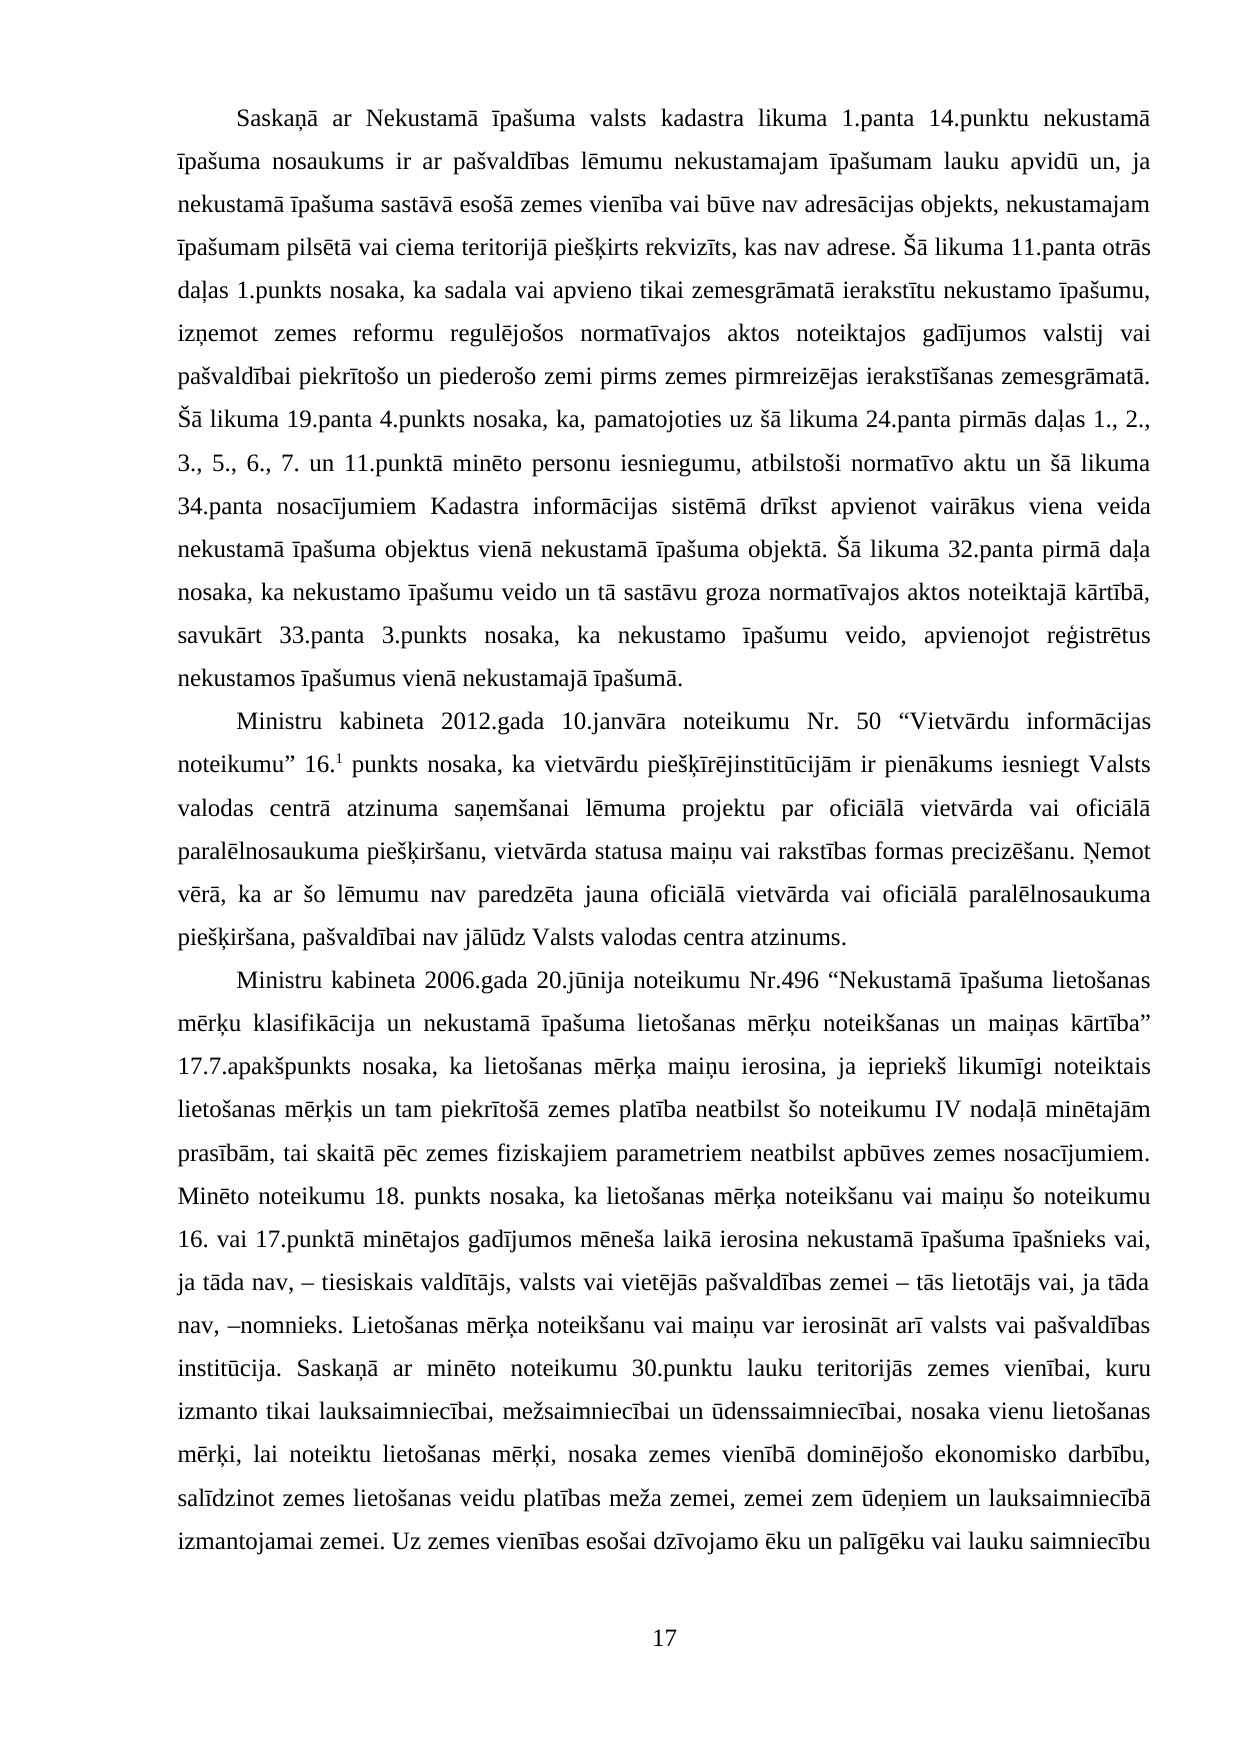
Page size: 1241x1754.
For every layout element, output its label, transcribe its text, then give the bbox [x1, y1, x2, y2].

text Ministru kabineta 2012.gada 10.janvāra noteikumu Nr. 50 “Vietvārdu informācijas noteikumu” 16.1 punkts nosaka, ka vietvārdu piešķīrējinstitūcijām ir pienākums iesniegt Valsts valodas centrā atzinuma saņemšanai lēmuma projektu par oficiālā vietvārda vai oficiālā paralēlnosaukuma piešķiršanu, vietvārda statusa maiņu vai rakstības formas precizēšanu. Ņemot vērā, ka ar šo lēmumu nav paredzēta jauna oficiālā vietvārda vai oficiālā paralēlnosaukuma piešķiršana, pašvaldībai nav jālūdz Valsts valodas centra atzinums. [177, 706, 1152, 951]
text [177, 965, 1152, 1554]
text Saskaņā ar Nekustamā īpašuma valsts kadastra likuma 1.panta 14.punktu nekustamā īpašuma nosaukums ir ar pašvaldības lēmumu nekustamajam īpašumam lauku apvidū un, ja nekustamā īpašuma sastāvā esošā zemes vienība vai būve nav adresācijas objekts, nekustamajam īpašumam pilsētā vai ciema teritorijā piešķirts rekvizīts, kas nav adrese. Šā likuma 11.panta otrās daļas 1.punkts nosaka, ka sadala vai apvieno tikai zemesgrāmatā ierakstītu nekustamo īpašumu, izņemot zemes reformu regulējošos normatīvajos aktos noteiktajos gadījumos valstij vai pašvaldībai piekrītošo un piederošo zemi pirms zemes pirmreizējas ierakstīšanas zemesgrāmatā. Šā likuma 19.panta 4.punkts nosaka, ka, pamatojoties uz šā likuma 24.panta pirmās daļas 1., 2., 3., 5., 6., 7. un 11.punktā minēto personu iesniegumu, atbilstoši normatīvo aktu un šā likuma 34.panta nosacījumiem Kadastra informācijas sistēmā drīkst apvienot vairākus viena veida nekustamā īpašuma objektus vienā nekustamā īpašuma objektā. Šā likuma 32.panta pirmā daļa nosaka, ka nekustamo īpašumu veido un tā sastāvu groza normatīvajos aktos noteiktajā kārtībā, savukārt 33.panta 3.punkts nosaka, ka nekustamo īpašumu veido, apvienojot reģistrētus nekustamos īpašumus vienā nekustamajā īpašumā. [177, 103, 1152, 692]
